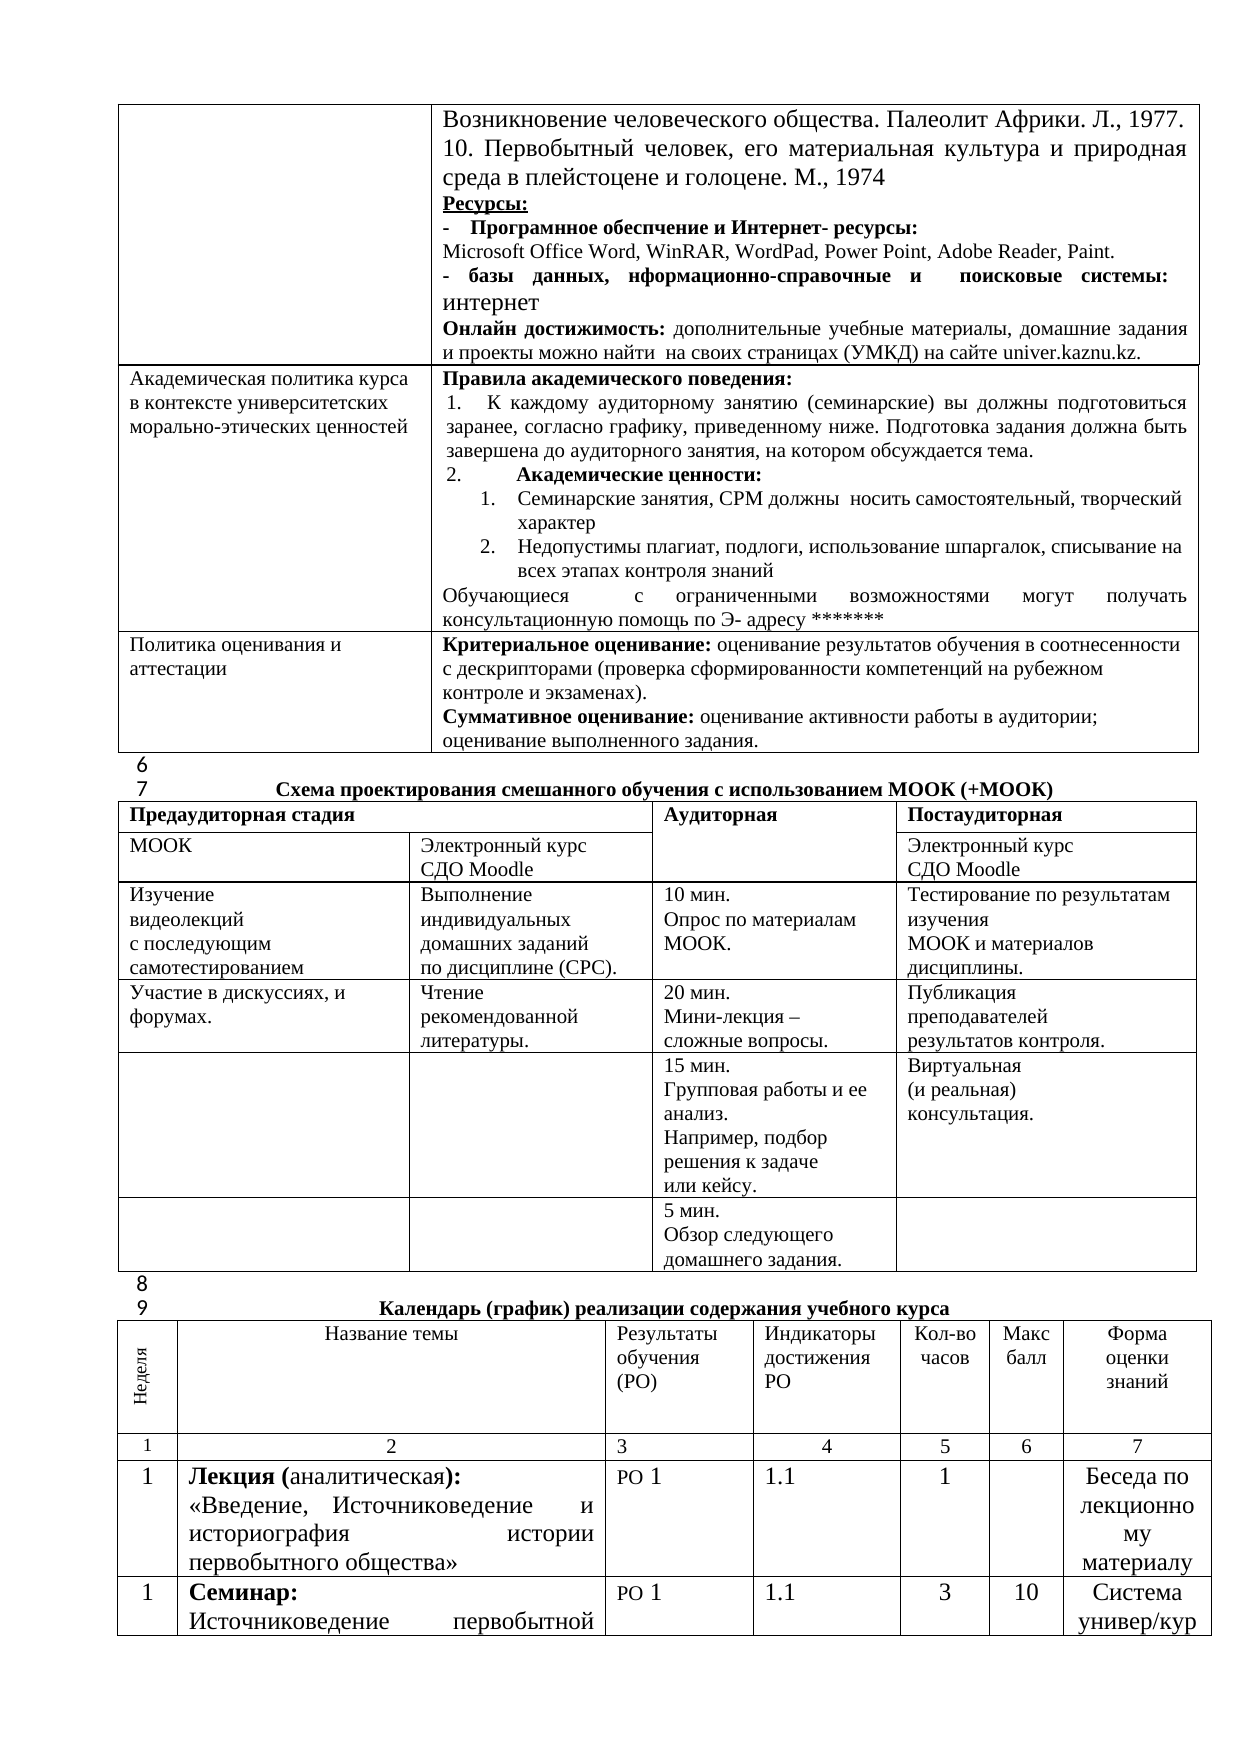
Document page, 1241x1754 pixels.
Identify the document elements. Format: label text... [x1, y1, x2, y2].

table_cell 20 мин. Мини-лекция – сложные вопросы. [653, 980, 896, 1052]
table_cell Чтение рекомендованной литературы. [410, 980, 652, 1052]
table_cell Изучение видеолекций с последующим самотестированием [119, 883, 409, 979]
table_cell [410, 1053, 652, 1197]
table_cell [119, 1198, 409, 1271]
table_header Индикаторы достижения РО [754, 1321, 900, 1433]
table_cell 1.1 [754, 1461, 900, 1576]
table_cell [119, 105, 431, 364]
table_header Академическая политика курса в контексте университетских морально-этических ценностей [119, 366, 431, 631]
table_cell 5 [901, 1434, 989, 1460]
table_cell [410, 1198, 652, 1271]
table_header Аудиторная [653, 802, 896, 881]
table_cell Участие в дискуссиях, и форумах. [119, 980, 409, 1052]
table_header Макс балл [990, 1321, 1063, 1433]
table_header Форма оценки знаний [1064, 1321, 1211, 1433]
table_cell 1 [118, 1434, 177, 1460]
table_cell Выполнение индивидуальных домашних заданий по дисциплине (СРС). [410, 883, 652, 979]
table_cell Беседа по лекционному материалу [1064, 1461, 1211, 1576]
table_cell РО 1 [606, 1461, 753, 1576]
table_cell МООК [119, 833, 409, 881]
table_cell 15 мин. Групповая работы и ее анализ. Например, подбор решения к задаче или кейсу. [653, 1053, 896, 1197]
table_cell 6 [990, 1434, 1063, 1460]
table_header Постаудиторная [897, 802, 1196, 832]
table_cell Публикация преподавателей результатов контроля. [897, 980, 1196, 1052]
table_header Правила академического поведения: К каждому аудиторному занятию (семинарские) вы должны подготовиться заранее, согласно графику, приведенному ниже. Подготовка задания должна быть завершена до аудиторного занятия, на котором обсуждается тема. Академические ценности: Семинарские занятия, СРМ должны носить самостоятельный, творческий характер Недопустимы плагиат, подлоги, использование шпаргалок, списывание на всех этапах контроля знаний Обучающиеся с ограниченными возможностями могут получать консультационную помощь по Э- адресу ******* [432, 366, 1198, 631]
table_cell Политика оценивания и аттестации [119, 632, 431, 752]
text Схема проектирования смешанного обучения с использованием МООК (+МООК) [177, 777, 1152, 801]
table_cell 1.1 [754, 1577, 900, 1634]
table_cell 10 мин. Опрос по материалам МООК. [653, 883, 896, 979]
table_cell 1 [118, 1461, 177, 1576]
text Календарь (график) реализации содержания учебного курса [177, 1296, 1152, 1320]
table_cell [178, 1577, 605, 1634]
table_cell 2 [178, 1434, 605, 1460]
table_cell 3 [606, 1434, 753, 1460]
table_cell 5 мин. Обзор следующего домашнего задания. [653, 1198, 896, 1271]
table_header Предаудиторная стадия [119, 802, 652, 832]
table_cell Лекция (аналитическая): «Введение, Источниковедение и историография истории первобытного общества» [178, 1461, 605, 1576]
table_cell [897, 1198, 1196, 1271]
table_cell [119, 1053, 409, 1197]
table_cell Электронный курс СДО Moodle [410, 833, 652, 881]
table_header Кол-во часов [901, 1321, 989, 1433]
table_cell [1064, 1577, 1211, 1634]
table_cell [990, 1461, 1063, 1576]
table_cell 10 [990, 1577, 1063, 1634]
table_cell 7 [1064, 1434, 1211, 1460]
table_header Название темы [178, 1321, 605, 1433]
table_cell 4 [754, 1434, 900, 1460]
table_cell 1 [118, 1577, 177, 1634]
table_header Неделя [118, 1321, 177, 1433]
table_cell 3 [901, 1577, 989, 1634]
table_cell Виртуальная (и реальная) консультация. [897, 1053, 1196, 1197]
table_cell Критериальное оценивание: оценивание результатов обучения в соотнесенности с дескрипторами (проверка сформированности компетенций на рубежном контроле и экзаменах). Суммативное оценивание: оценивание активности работы в аудитории; оценивание выполненного задания. [432, 632, 1198, 752]
table_header Результаты обучения (РО) [606, 1321, 753, 1433]
table_cell РО 1 [606, 1577, 753, 1634]
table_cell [432, 105, 1199, 364]
table_cell Электронный курс СДО Moodle [897, 833, 1196, 881]
table_cell 1 [901, 1461, 989, 1576]
table_cell Тестирование по результатам изучения МООК и материалов дисциплины. [897, 883, 1196, 979]
